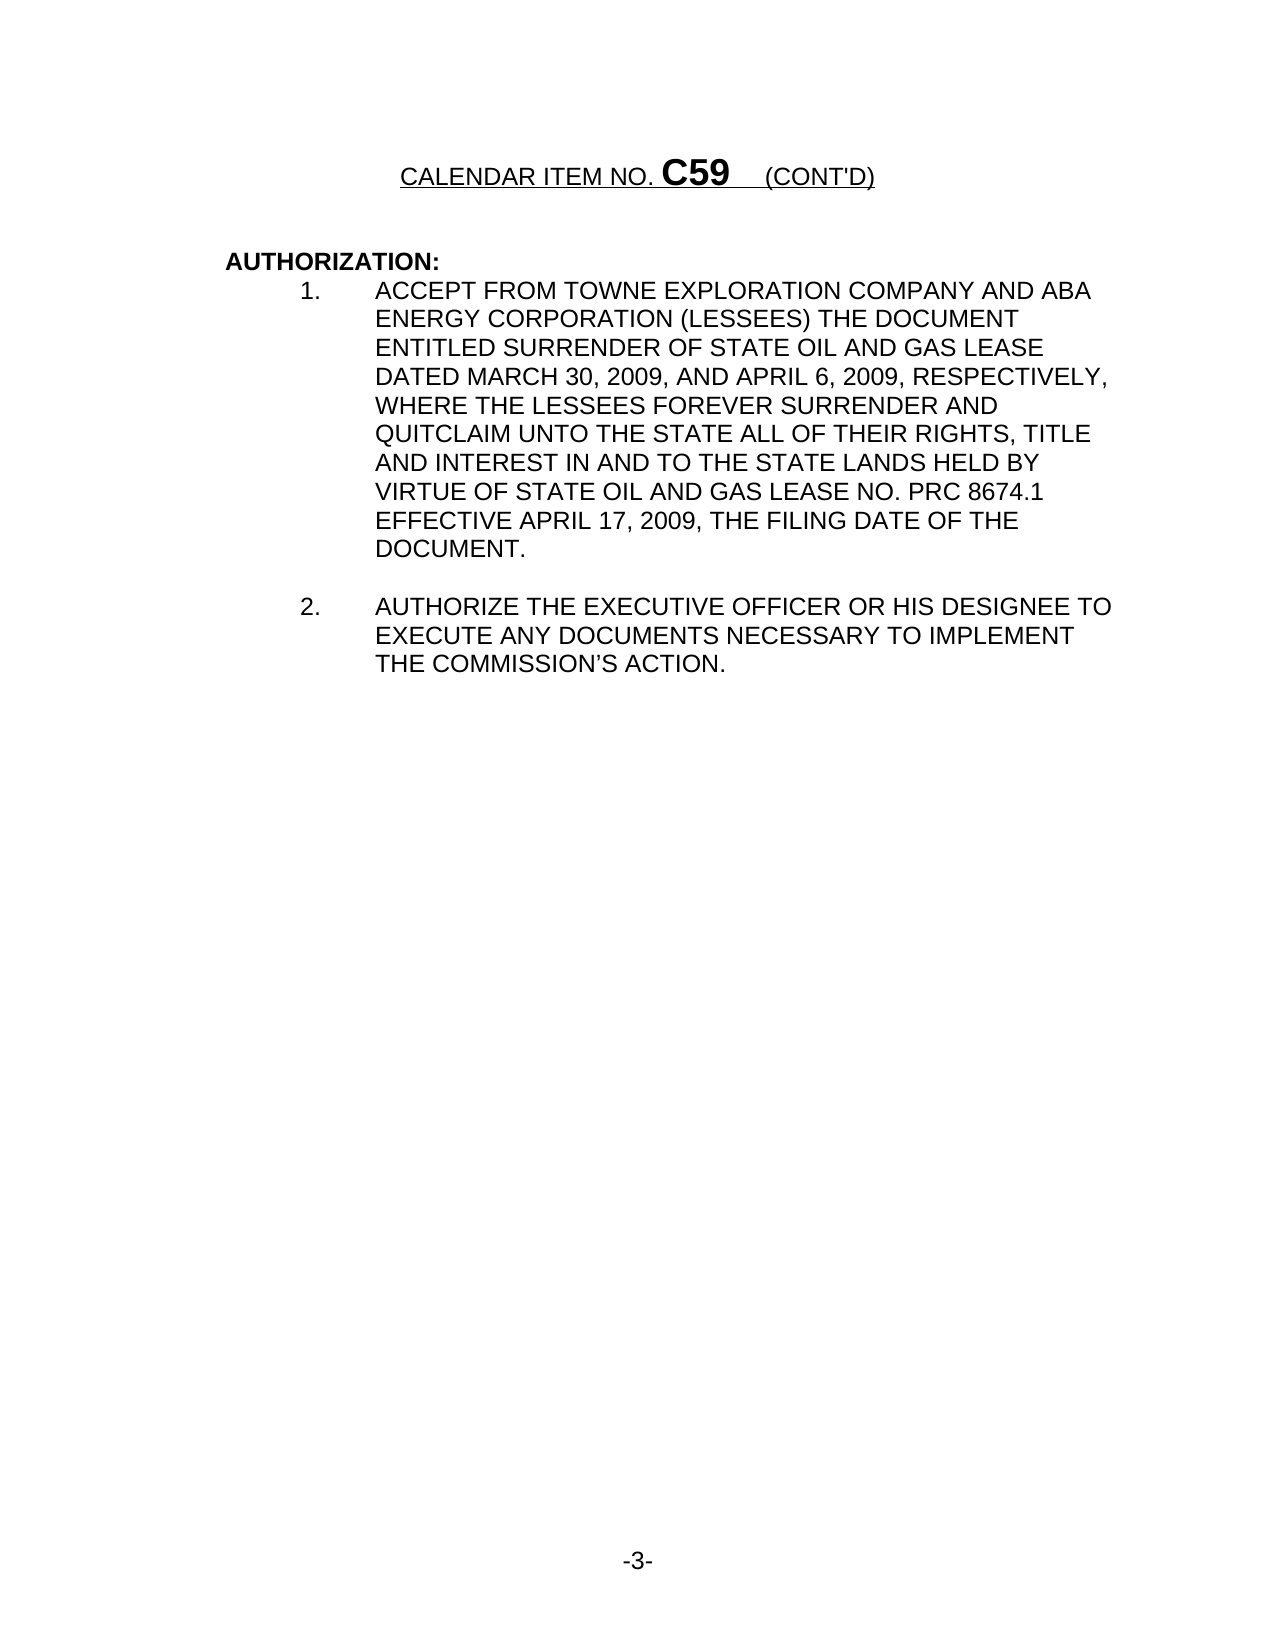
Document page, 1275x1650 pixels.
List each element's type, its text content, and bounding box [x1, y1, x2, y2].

list AUTHORIZE THE EXECUTIVE OFFICER OR HIS DESIGNEE TO EXECUTE ANY DOCUMENTS NECESSARY TO IMPLEMENT THE COMMISSION’S ACTION. [300, 592, 1125, 678]
text AUTHORIZATION: [225, 247, 1125, 276]
list ACCEPT FROM TOWNE EXPLORATION COMPANY AND ABA ENERGY CORPORATION (LESSEES) THE DOCUMENT ENTITLED SURRENDER OF STATE OIL AND GAS LEASE DATED MARCH 30, 2009, AND APRIL 6, 2009, RESPECTIVELY, WHERE THE LESSEES FOREVER SURRENDER AND QUITCLAIM UNTO THE STATE ALL OF THEIR RIGHTS, TITLE AND INTEREST IN AND TO THE STATE LANDS HELD BY VIRTUE OF STATE OIL AND GAS LEASE NO. PRC 8674.1 EFFECTIVE APRIL 17, 2009, THE FILING DATE OF THE DOCUMENT. [300, 276, 1125, 563]
